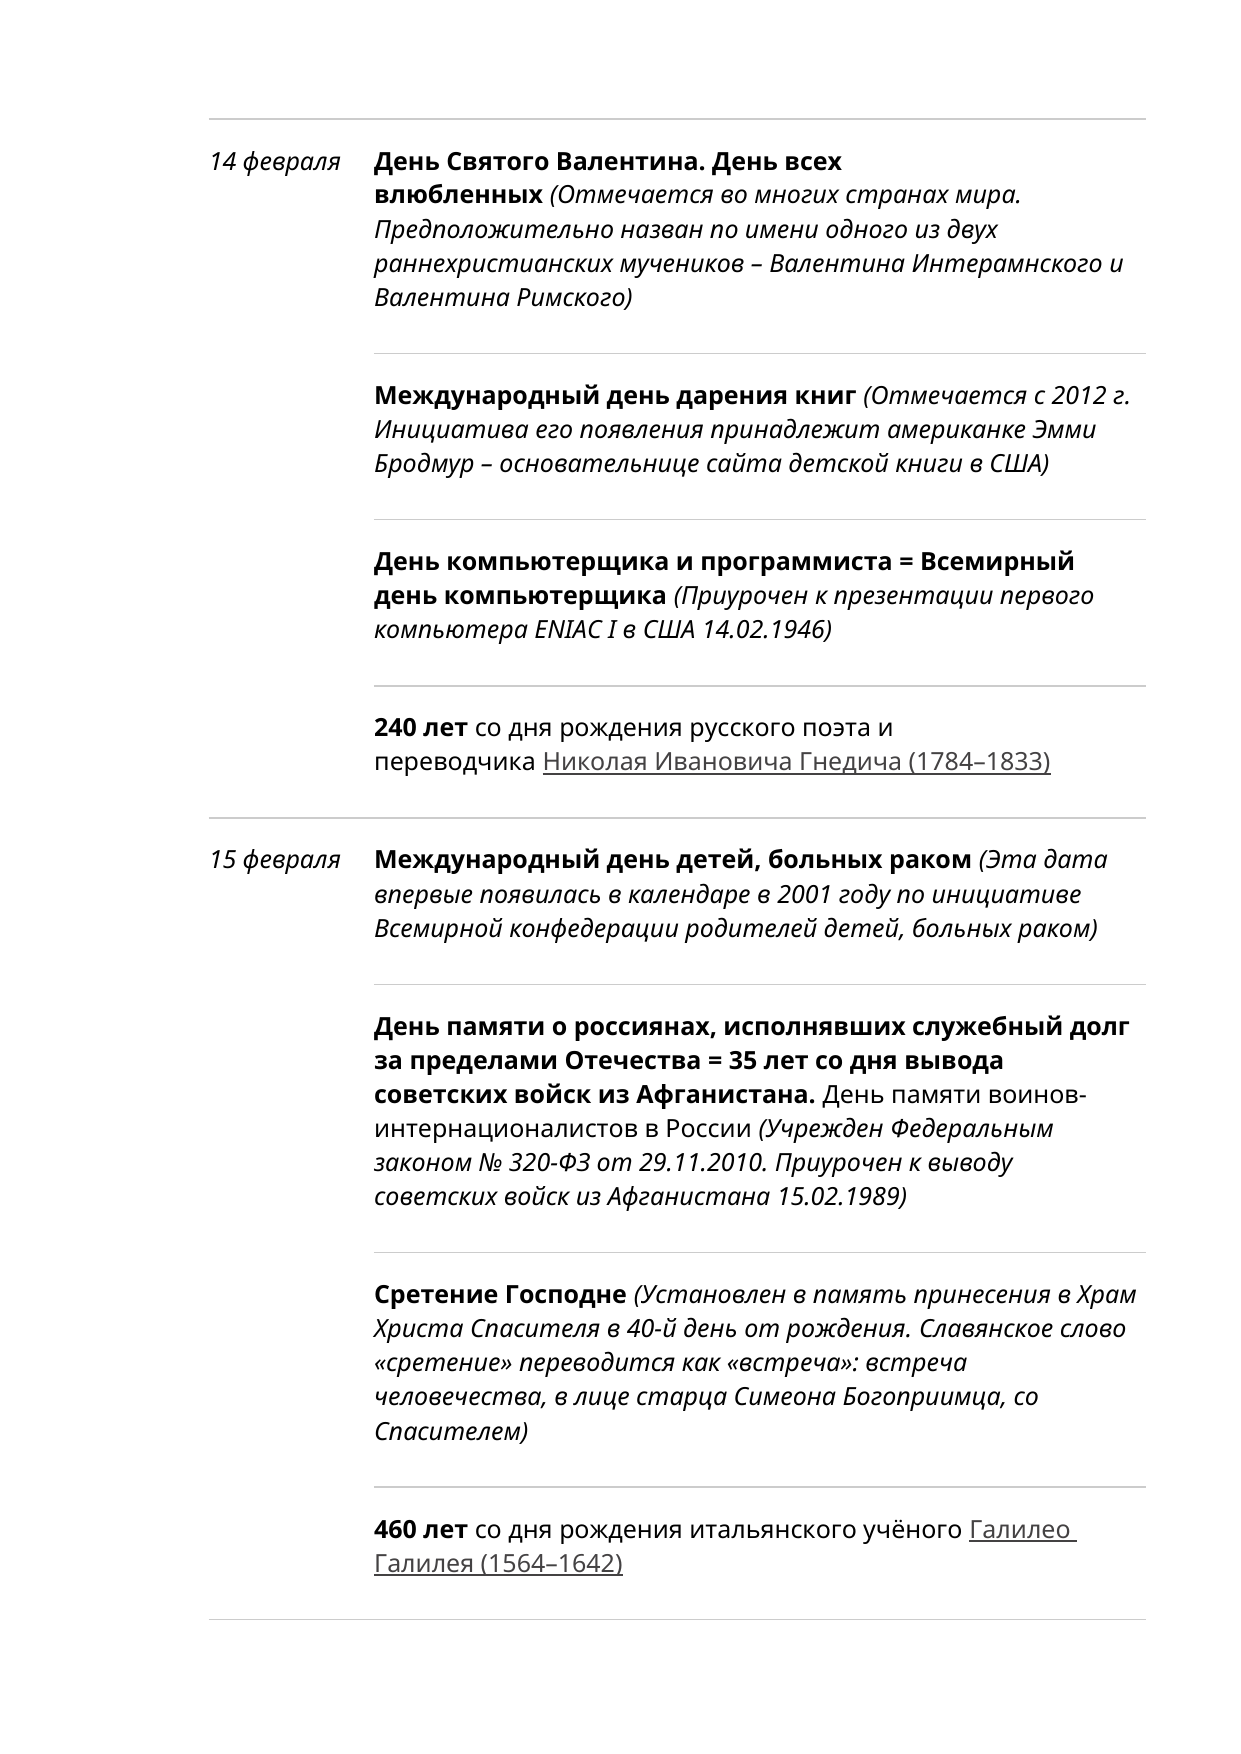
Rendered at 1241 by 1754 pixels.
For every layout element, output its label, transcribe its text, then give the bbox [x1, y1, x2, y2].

table_cell День компьютерщика и программиста = Всемирный день компьютерщика (Приурочен к презентации первого компьютера ENIAC I в США 14.02.1946) [374, 520, 1146, 685]
table_cell 14 февраля [209, 120, 374, 817]
table_cell 240 лет со дня рождения русского поэта и переводчика Николая Ивановича Гнедича (1784–1833) [374, 687, 1146, 817]
table_cell Сретение Господне (Установлен в память принесения в Храм Христа Спасителя в 40-й день от рождения. Славянское слово «сретение» переводится как «встреча»: встреча человечества, в лице старца Симеона Богоприимца, со Спасителем) [374, 1253, 1146, 1486]
table_cell День Святого Валентина. День всех влюбленных (Отмечается во многих странах мира. Предположительно назван по имени одного из двух раннехристианских мучеников – Валентина Интерамнского и Валентина Римского) [374, 120, 1146, 352]
table_cell Международный день детей, больных раком (Эта дата впервые появилась в календаре в 2001 году по инициативе Всемирной конфедерации родителей детей, больных раком) [374, 819, 1146, 983]
table_cell День памяти о россиянах, исполнявших служебный долг за пределами Отечества = 35 лет со дня вывода советских войск из Афганистана. День памяти воинов-интернационалистов в России (Учрежден Федеральным законом № 320-ФЗ от 29.11.2010. Приурочен к выводу советских войск из Афганистана 15.02.1989) [374, 985, 1146, 1252]
table_cell 460 лет со дня рождения итальянского учёного Галилео Галилея (1564–1642) [374, 1488, 1146, 1618]
table_cell Международный день дарения книг (Отмечается с 2012 г. Инициатива его появления принадлежит американке Эмми Бродмур – основательнице сайта детской книги в США) [374, 354, 1146, 519]
table_cell 15 февраля [209, 819, 374, 1618]
